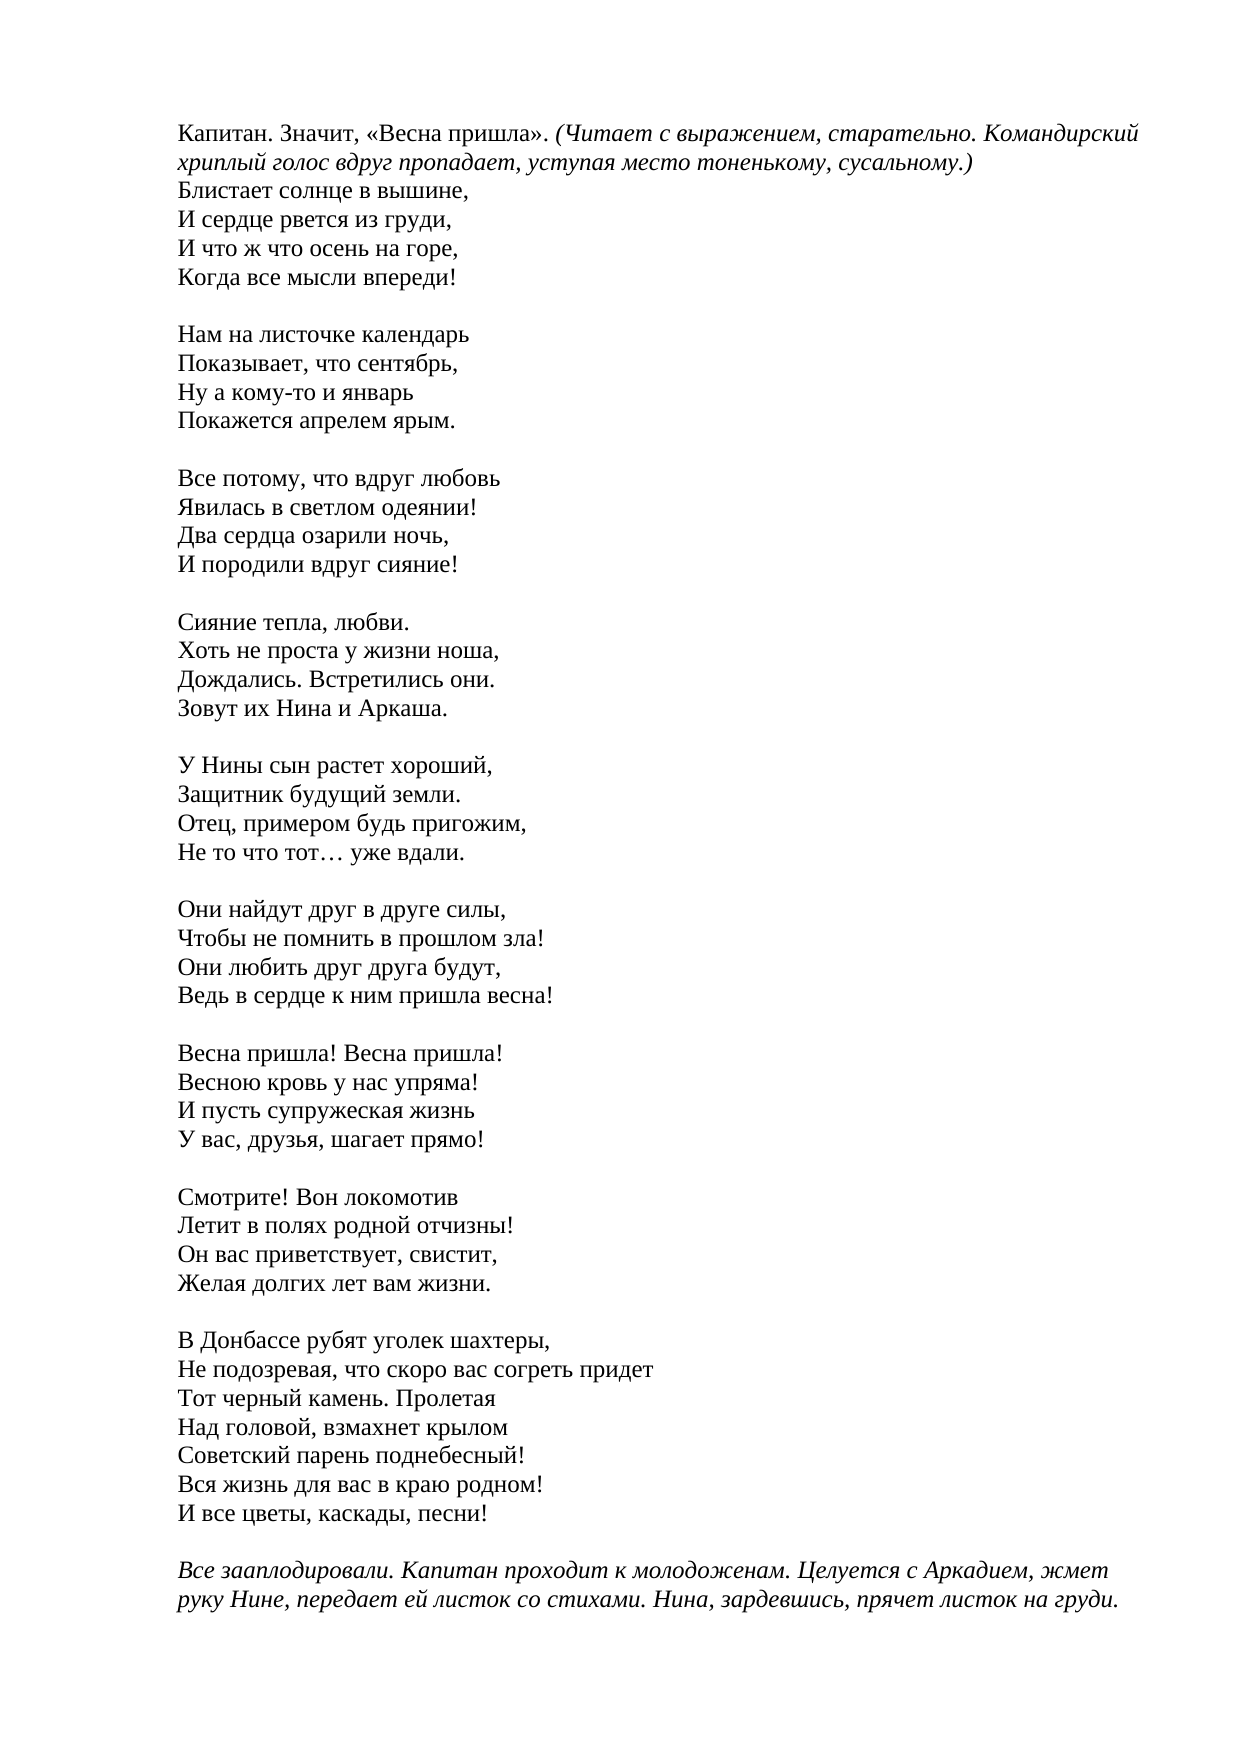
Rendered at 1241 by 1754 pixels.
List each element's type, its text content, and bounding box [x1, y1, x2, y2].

text Они любить друг друга будут, [177, 952, 1152, 981]
text Сияние тепла, любви. [177, 607, 1152, 636]
text Летит в полях родной отчизны! [177, 1211, 1152, 1239]
text И сердце рвется из груди, [177, 204, 1152, 233]
text Все зааплодировали. Капитан проходит к молодоженам. Целуется с Аркадием, жмет руку Нине, передает ей листок со стихами. Нина, зардевшись, прячет листок на груди. [177, 1556, 1152, 1613]
text И пусть супружеская жизнь [177, 1096, 1152, 1124]
text Дождались. Встретились они. [177, 664, 1152, 693]
text Капитан. Значит, «Весна пришла». (Читает с выражением, старательно. Командирский хриплый голос вдруг пропадает, уступая место тоненькому, сусальному.) [177, 118, 1152, 176]
text Не то что тот… уже вдали. [177, 837, 1152, 866]
text Явилась в светлом одеянии! [177, 492, 1152, 521]
text Вся жизнь для вас в краю родном! [177, 1469, 1152, 1498]
text И что ж что осень на горе, [177, 233, 1152, 262]
text Весна пришла! Весна пришла! [177, 1038, 1152, 1067]
text Желая долгих лет вам жизни. [177, 1268, 1152, 1297]
text И все цветы, каскады, песни! [177, 1498, 1152, 1527]
text Нам на листочке календарь [177, 319, 1152, 348]
text Показывает, что сентябрь, [177, 348, 1152, 377]
text Ведь в сердце к ним пришла весна! [177, 981, 1152, 1009]
text Зовут их Нина и Аркаша. [177, 693, 1152, 722]
text Тот черный камень. Пролетая [177, 1383, 1152, 1412]
text У вас, друзья, шагает прямо! [177, 1124, 1152, 1153]
text Все потому, что вдруг любовь [177, 463, 1152, 492]
text Чтобы не помнить в прошлом зла! [177, 923, 1152, 952]
text У Нины сын растет хороший, [177, 751, 1152, 779]
text Не подозревая, что скоро вас согреть придет [177, 1354, 1152, 1383]
text Отец, примером будь пригожим, [177, 808, 1152, 837]
text И породили вдруг сияние! [177, 549, 1152, 578]
text Когда все мысли впереди! [177, 262, 1152, 291]
text Над головой, взмахнет крылом [177, 1412, 1152, 1441]
text Блистает солнце в вышине, [177, 176, 1152, 204]
text Смотрите! Вон локомотив [177, 1182, 1152, 1211]
text Хоть не проста у жизни ноша, [177, 636, 1152, 664]
text Два сердца озарили ночь, [177, 521, 1152, 549]
text Они найдут друг в друге силы, [177, 894, 1152, 923]
text Весною кровь у нас упряма! [177, 1067, 1152, 1096]
text Советский парень поднебесный! [177, 1441, 1152, 1469]
text Ну а кому-то и январь [177, 377, 1152, 406]
text Покажется апрелем ярым. [177, 406, 1152, 434]
text В Донбассе рубят уголек шахтеры, [177, 1326, 1152, 1354]
text Защитник будущий земли. [177, 779, 1152, 808]
text Он вас приветствует, свистит, [177, 1239, 1152, 1268]
